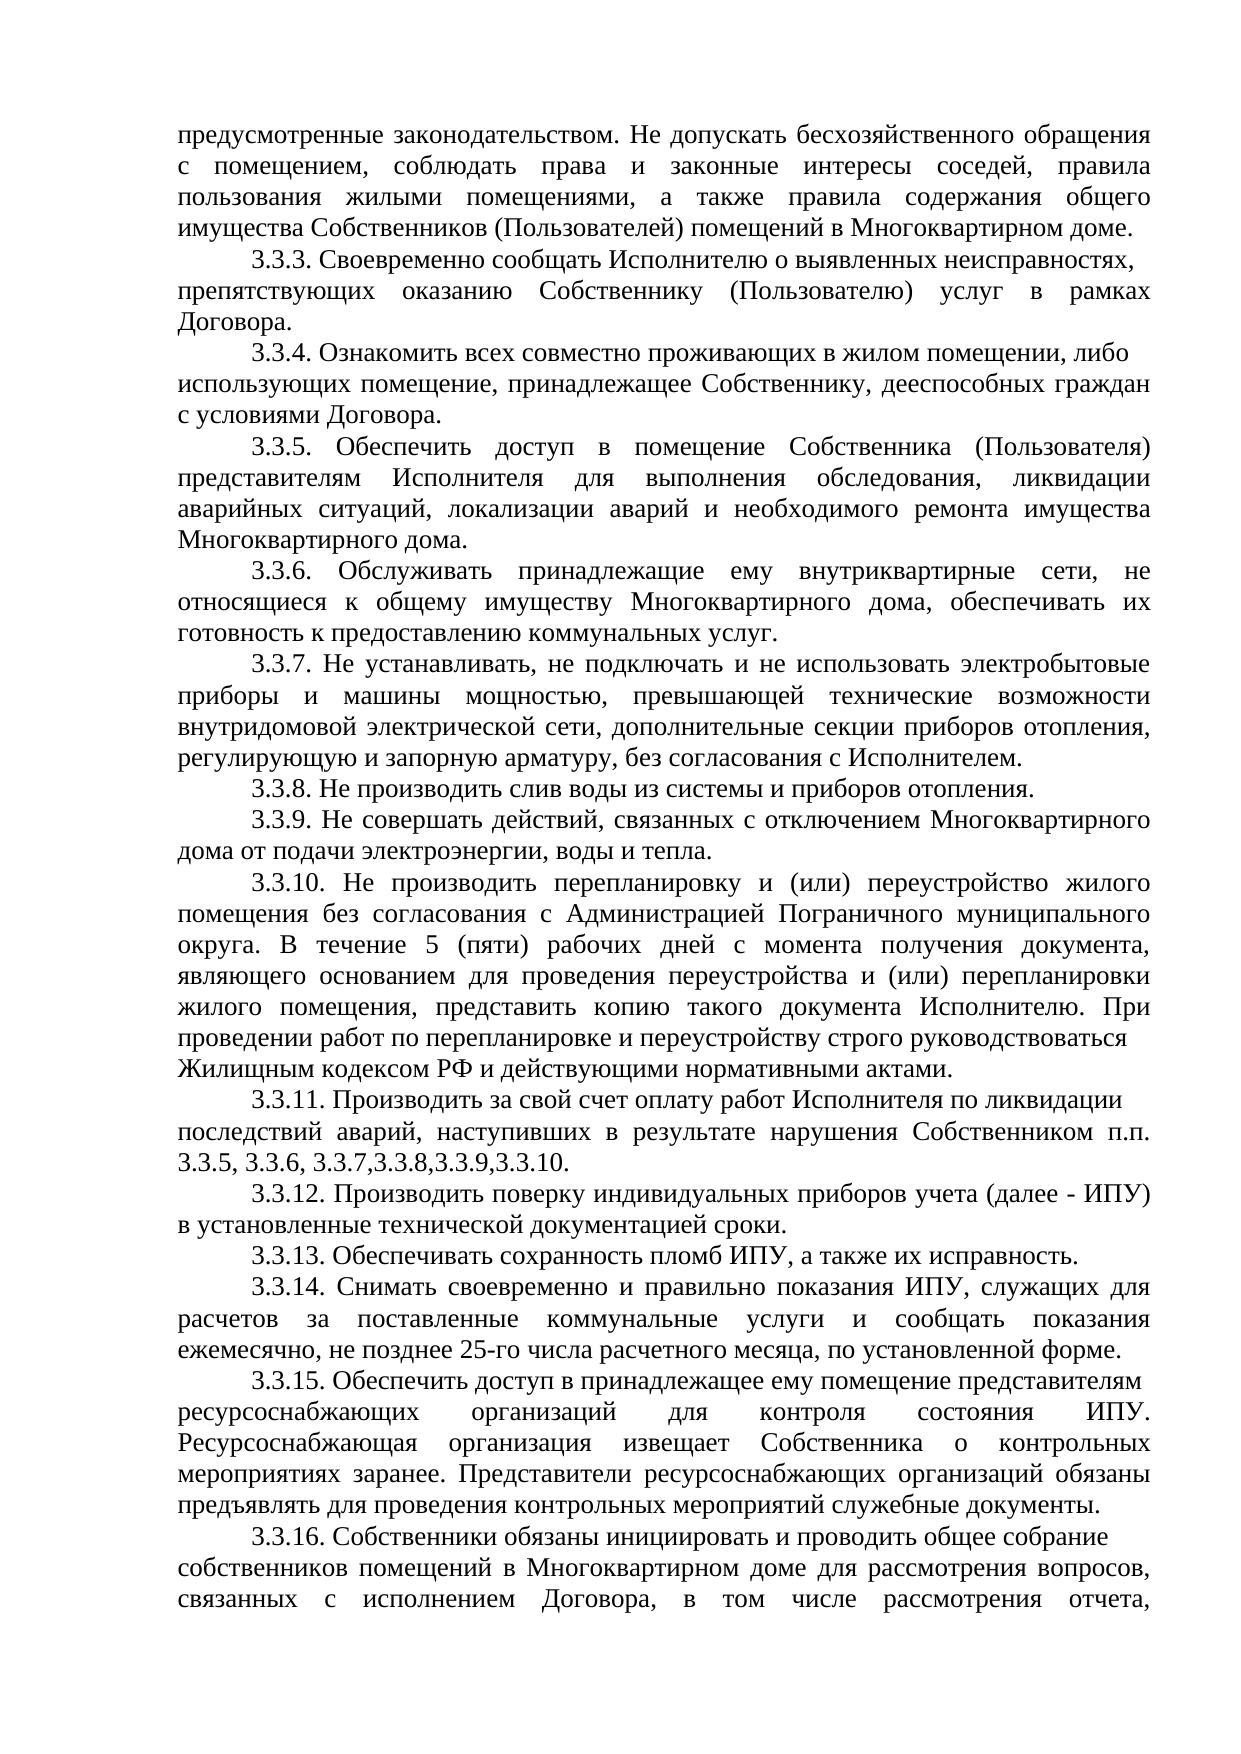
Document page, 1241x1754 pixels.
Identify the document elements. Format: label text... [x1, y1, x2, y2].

text 3.3.9. Не совершать действий, связанных с отключением Многоквартирного дома от подачи электроэнергии, воды и тепла. [177, 803, 1152, 866]
text 3.3.6. Обслуживать принадлежащие ему внутриквартирные сети, не относящиеся к общему имуществу Многоквартирного дома, обеспечивать их готовность к предоставлению коммунальных услуг. [177, 554, 1152, 648]
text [177, 118, 1152, 243]
text 3.3.10. Не производить перепланировку и (или) переустройство жилого помещения без согласования с Администрацией Пограничного муниципального округа. В течение 5 (пяти) рабочих дней с момента получения документа, являющего основанием для проведения переустройства и (или) перепланировки жилого помещения, представить копию такого документа Исполнителю. При проведении работ по перепланировке и переустройству строго руководствоваться [177, 866, 1152, 1052]
text 3.3.12. Производить поверку индивидуальных приборов учета (далее - ИПУ) в установленные технической документацией сроки. [177, 1177, 1152, 1239]
text 3.3.13. Обеспечивать сохранность пломб ИПУ, а также их исправность. [177, 1239, 1152, 1271]
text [177, 1551, 1152, 1613]
text 3.3.15. Обеспечить доступ в принадлежащее ему помещение представителям [177, 1364, 1152, 1395]
text 3.3.5. Обеспечить доступ в помещение Собственника (Пользователя) представителям Исполнителя для выполнения обследования, ликвидации аварийных ситуаций, локализации аварий и необходимого ремонта имущества Многоквартирного дома. [177, 429, 1152, 554]
text Жилищным кодексом РФ и действующими нормативными актами. [177, 1052, 1152, 1084]
text 3.3.14. Снимать своевременно и правильно показания ИПУ, служащих для расчетов за поставленные коммунальные услуги и сообщать показания ежемесячно, не позднее 25-го числа расчетного месяца, по установленной форме. [177, 1271, 1152, 1364]
text 3.3.7. Не устанавливать, не подключать и не использовать электробытовые приборы и машины мощностью, превышающей технические возможности внутридомовой электрической сети, дополнительные секции приборов отопления, регулирующую и запорную арматуру, без согласования с Исполнителем. [177, 648, 1152, 772]
text 3.3.16. Собственники обязаны инициировать и проводить общее собрание [177, 1520, 1152, 1551]
text препятствующих оказанию Собственнику (Пользователю) услуг в рамках Договора. [177, 274, 1152, 336]
text 3.3.8. Не производить слив воды из системы и приборов отопления. [177, 772, 1152, 803]
text ресурсоснабжающих организаций для контроля состояния ИПУ. Ресурсоснабжающая организация извещает Собственника о контрольных мероприятиях заранее. Представители ресурсоснабжающих организаций обязаны предъявлять для проведения контрольных мероприятий служебные документы. [177, 1395, 1152, 1520]
text последствий аварий, наступивших в результате нарушения Собственником п.п. 3.3.5, 3.3.6, 3.3.7,3.3.8,3.3.9,3.3.10. [177, 1115, 1152, 1177]
text 3.3.3. Своевременно сообщать Исполнителю о выявленных неисправностях, [177, 243, 1152, 274]
text использующих помещение, принадлежащее Собственнику, дееспособных граждан с условиями Договора. [177, 367, 1152, 429]
text 3.3.4. Ознакомить всех совместно проживающих в жилом помещении, либо [177, 336, 1152, 367]
text 3.3.11. Производить за свой счет оплату работ Исполнителя по ликвидации [177, 1084, 1152, 1115]
